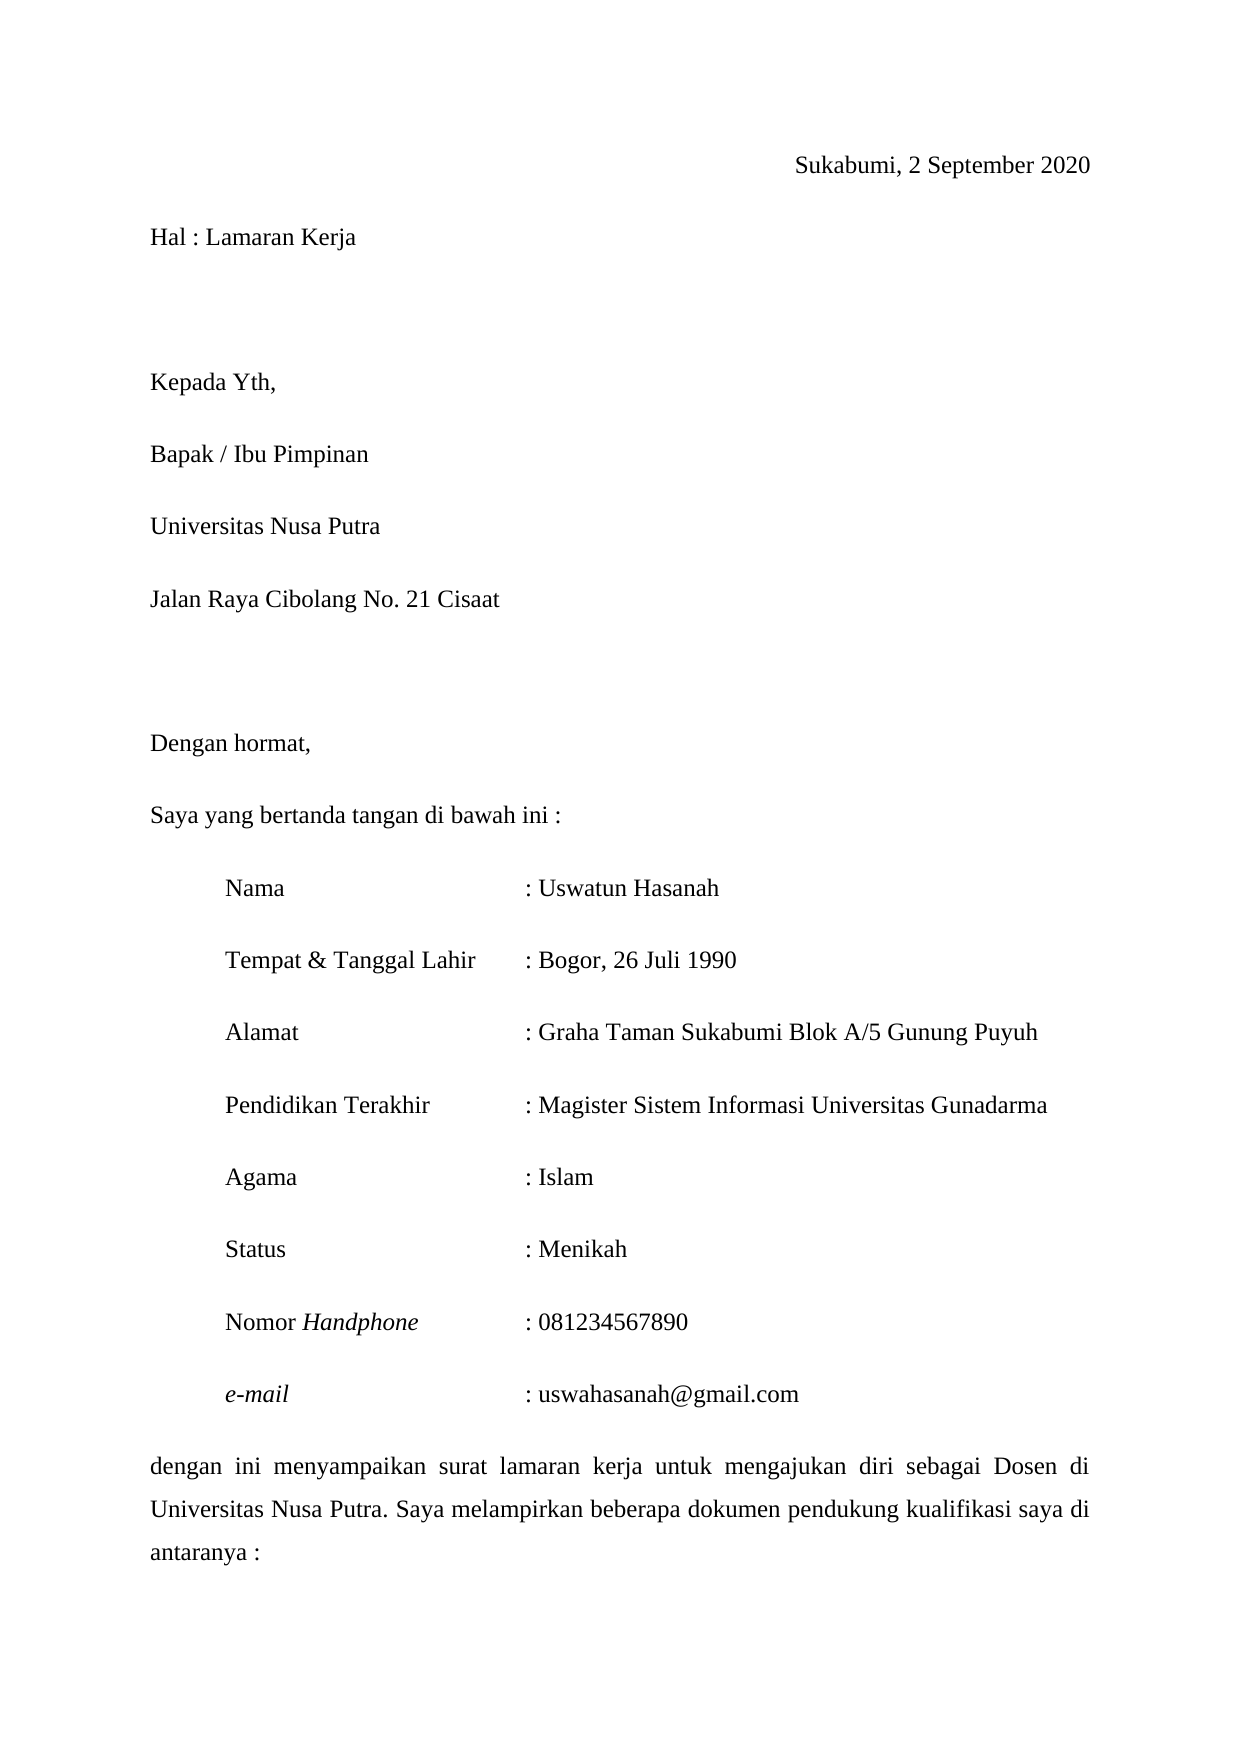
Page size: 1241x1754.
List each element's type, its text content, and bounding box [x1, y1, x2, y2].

text Alamat : Graha Taman Sukabumi Blok A/5 Gunung Puyuh [150, 1017, 1090, 1046]
text Jalan Raya Cibolang No. 21 Cisaat [150, 584, 1090, 612]
text Status : Menikah [150, 1234, 1090, 1263]
text Sukabumi, 2 September 2020 [150, 150, 1090, 179]
text Agama : Islam [150, 1162, 1090, 1191]
text Tempat & Tanggal Lahir : Bogor, 26 Juli 1990 [150, 945, 1090, 974]
text Saya yang bertanda tangan di bawah ini : [150, 801, 1090, 829]
text Kepada Yth, [150, 367, 1090, 396]
text Dengan hormat, [150, 728, 1090, 757]
text Pendidikan Terakhir : Magister Sistem Informasi Universitas Gunadarma [150, 1090, 1090, 1118]
text Hal : Lamaran Kerja [150, 222, 1090, 251]
text e-mail : uswahasanah@gmail.com [150, 1379, 1090, 1408]
text Universitas Nusa Putra [150, 511, 1090, 540]
text Bapak / Ibu Pimpinan [150, 439, 1090, 468]
text Nama : Uswatun Hasanah [150, 873, 1090, 902]
text dengan ini menyampaikan surat lamaran kerja untuk mengajukan diri sebagai Dosen di Universitas Nusa Putra. Saya melampirkan beberapa dokumen pendukung kualifikasi saya di antaranya : [150, 1451, 1090, 1566]
text Nomor Handphone : 081234567890 [225, 1307, 1090, 1335]
